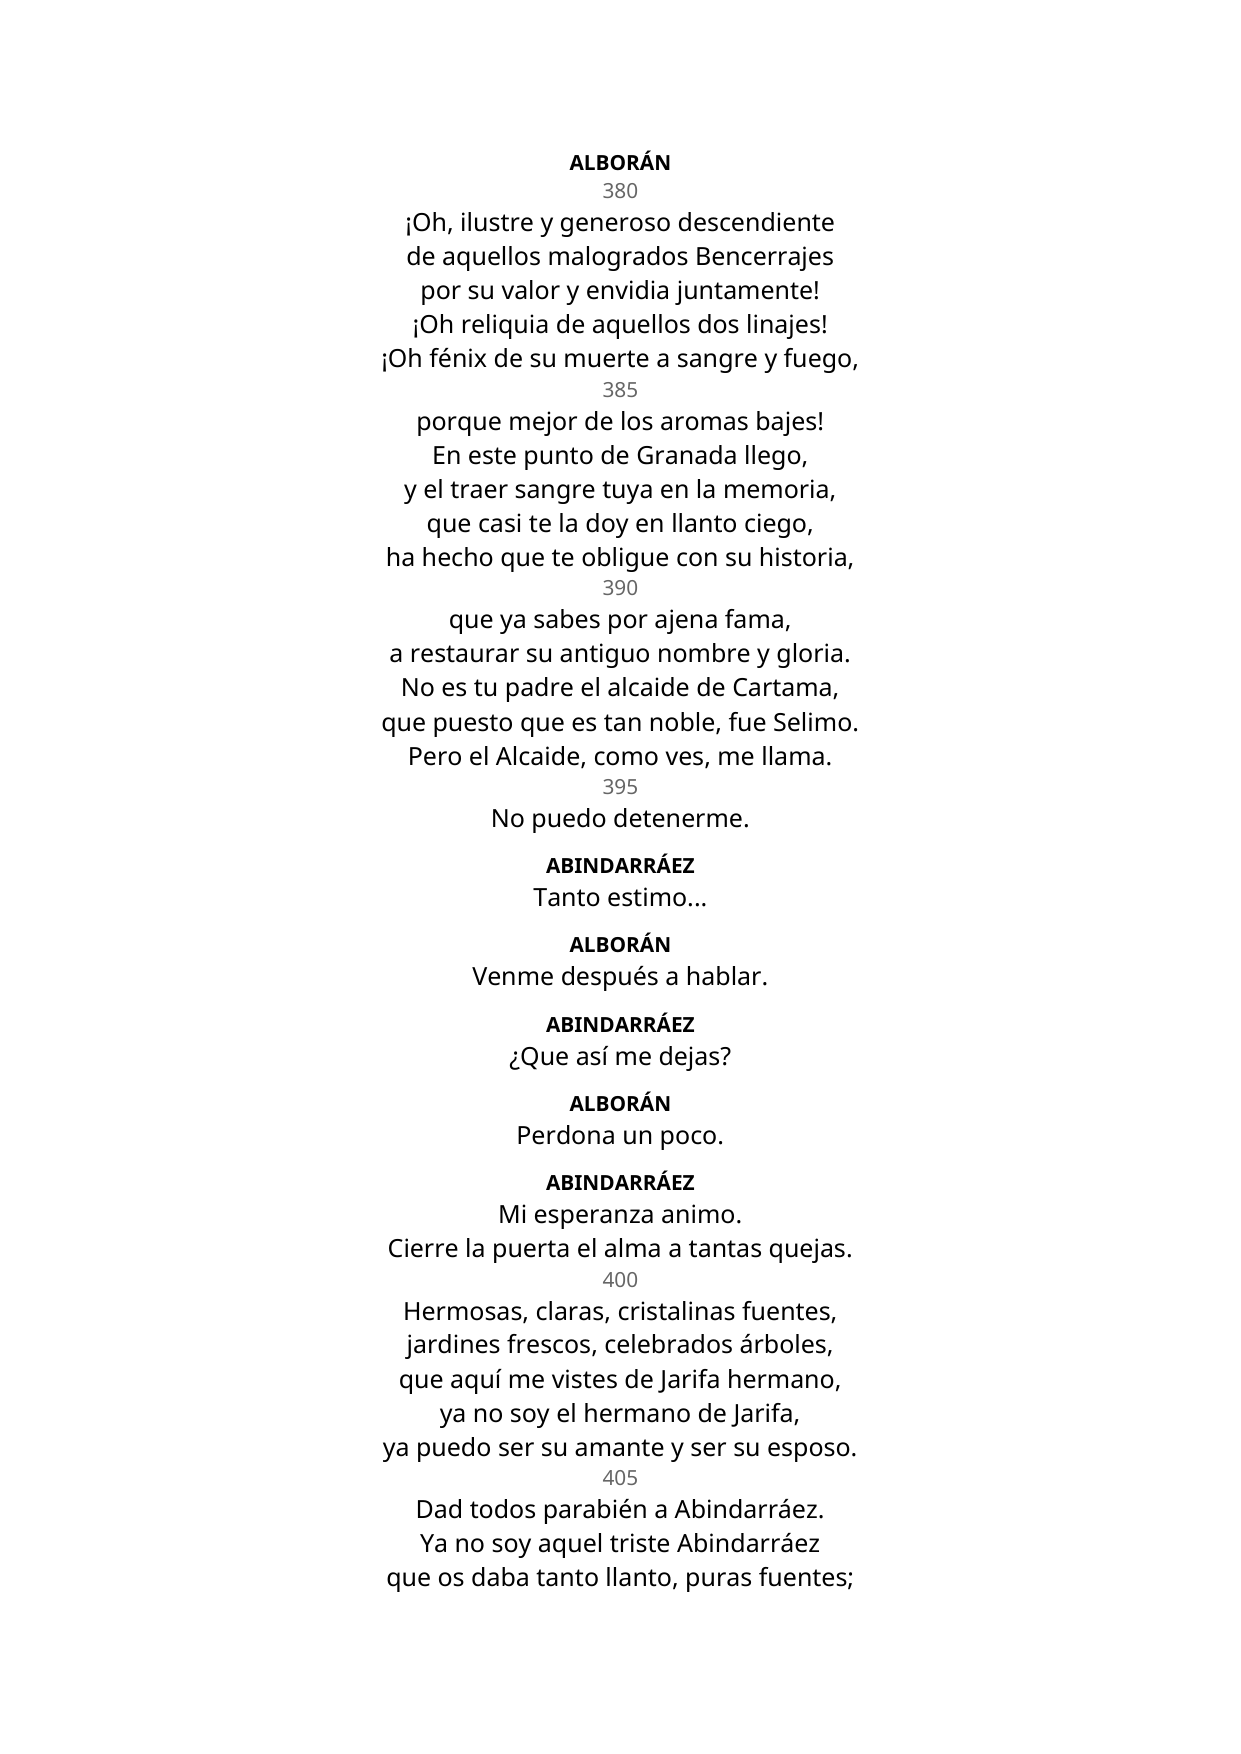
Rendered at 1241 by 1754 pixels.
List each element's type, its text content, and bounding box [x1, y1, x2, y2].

text ¡Oh fénix de su muerte a sangre y fuego, [177, 341, 1063, 375]
text 405 [177, 1463, 1063, 1492]
text No puedo detenerme. [177, 801, 1063, 835]
text que os daba tanto llanto, puras fuentes; [177, 1560, 1063, 1594]
text que ya sabes por ajena fama, [177, 602, 1063, 636]
text ha hecho que te obligue con su historia, [177, 539, 1063, 573]
text ¿Que así me dejas? [177, 1038, 1063, 1072]
text Venme después a hablar. [177, 959, 1063, 993]
text que puesto que es tan noble, fue Selimo. [177, 704, 1063, 738]
text ya puedo ser su amante y ser su esposo. [177, 1429, 1063, 1463]
text 395 [177, 772, 1063, 801]
text 390 [177, 573, 1063, 602]
text 385 [177, 375, 1063, 403]
text Pero el Alcaide, como ves, me llama. [177, 738, 1063, 772]
text ya no soy el hermano de Jarifa, [177, 1395, 1063, 1429]
text Dad todos parabién a Abindarráez. [177, 1492, 1063, 1526]
text Perdona un poco. [177, 1117, 1063, 1151]
text y el traer sangre tuya en la memoria, [177, 471, 1063, 505]
text En este punto de Granada llego, [177, 437, 1063, 471]
text a restaurar su antiguo nombre y gloria. [177, 636, 1063, 670]
text No es tu padre el alcaide de Cartama, [177, 670, 1063, 704]
text ALBORÁN [177, 1089, 1063, 1117]
text Cierre la puerta el alma a tantas quejas. [177, 1231, 1063, 1265]
text ALBORÁN [177, 148, 1063, 176]
text que aquí me vistes de Jarifa hermano, [177, 1361, 1063, 1395]
text ABINDARRÁEZ [177, 851, 1063, 880]
text Tanto estimo... [177, 880, 1063, 914]
text 400 [177, 1265, 1063, 1293]
text ABINDARRÁEZ [177, 1010, 1063, 1038]
text que casi te la doy en llanto ciego, [177, 505, 1063, 539]
text ¡Oh, ilustre y generoso descendiente [177, 204, 1063, 238]
text ABINDARRÁEZ [177, 1168, 1063, 1197]
text Hermosas, claras, cristalinas fuentes, [177, 1293, 1063, 1327]
text 380 [177, 176, 1063, 204]
text porque mejor de los aromas bajes! [177, 403, 1063, 437]
text ¡Oh reliquia de aquellos dos linajes! [177, 307, 1063, 341]
text ALBORÁN [177, 931, 1063, 959]
text Mi esperanza animo. [177, 1197, 1063, 1231]
text de aquellos malogrados Bencerrajes [177, 238, 1063, 273]
text jardines frescos, celebrados árboles, [177, 1327, 1063, 1361]
text por su valor y envidia juntamente! [177, 273, 1063, 307]
text Ya no soy aquel triste Abindarráez [177, 1526, 1063, 1560]
